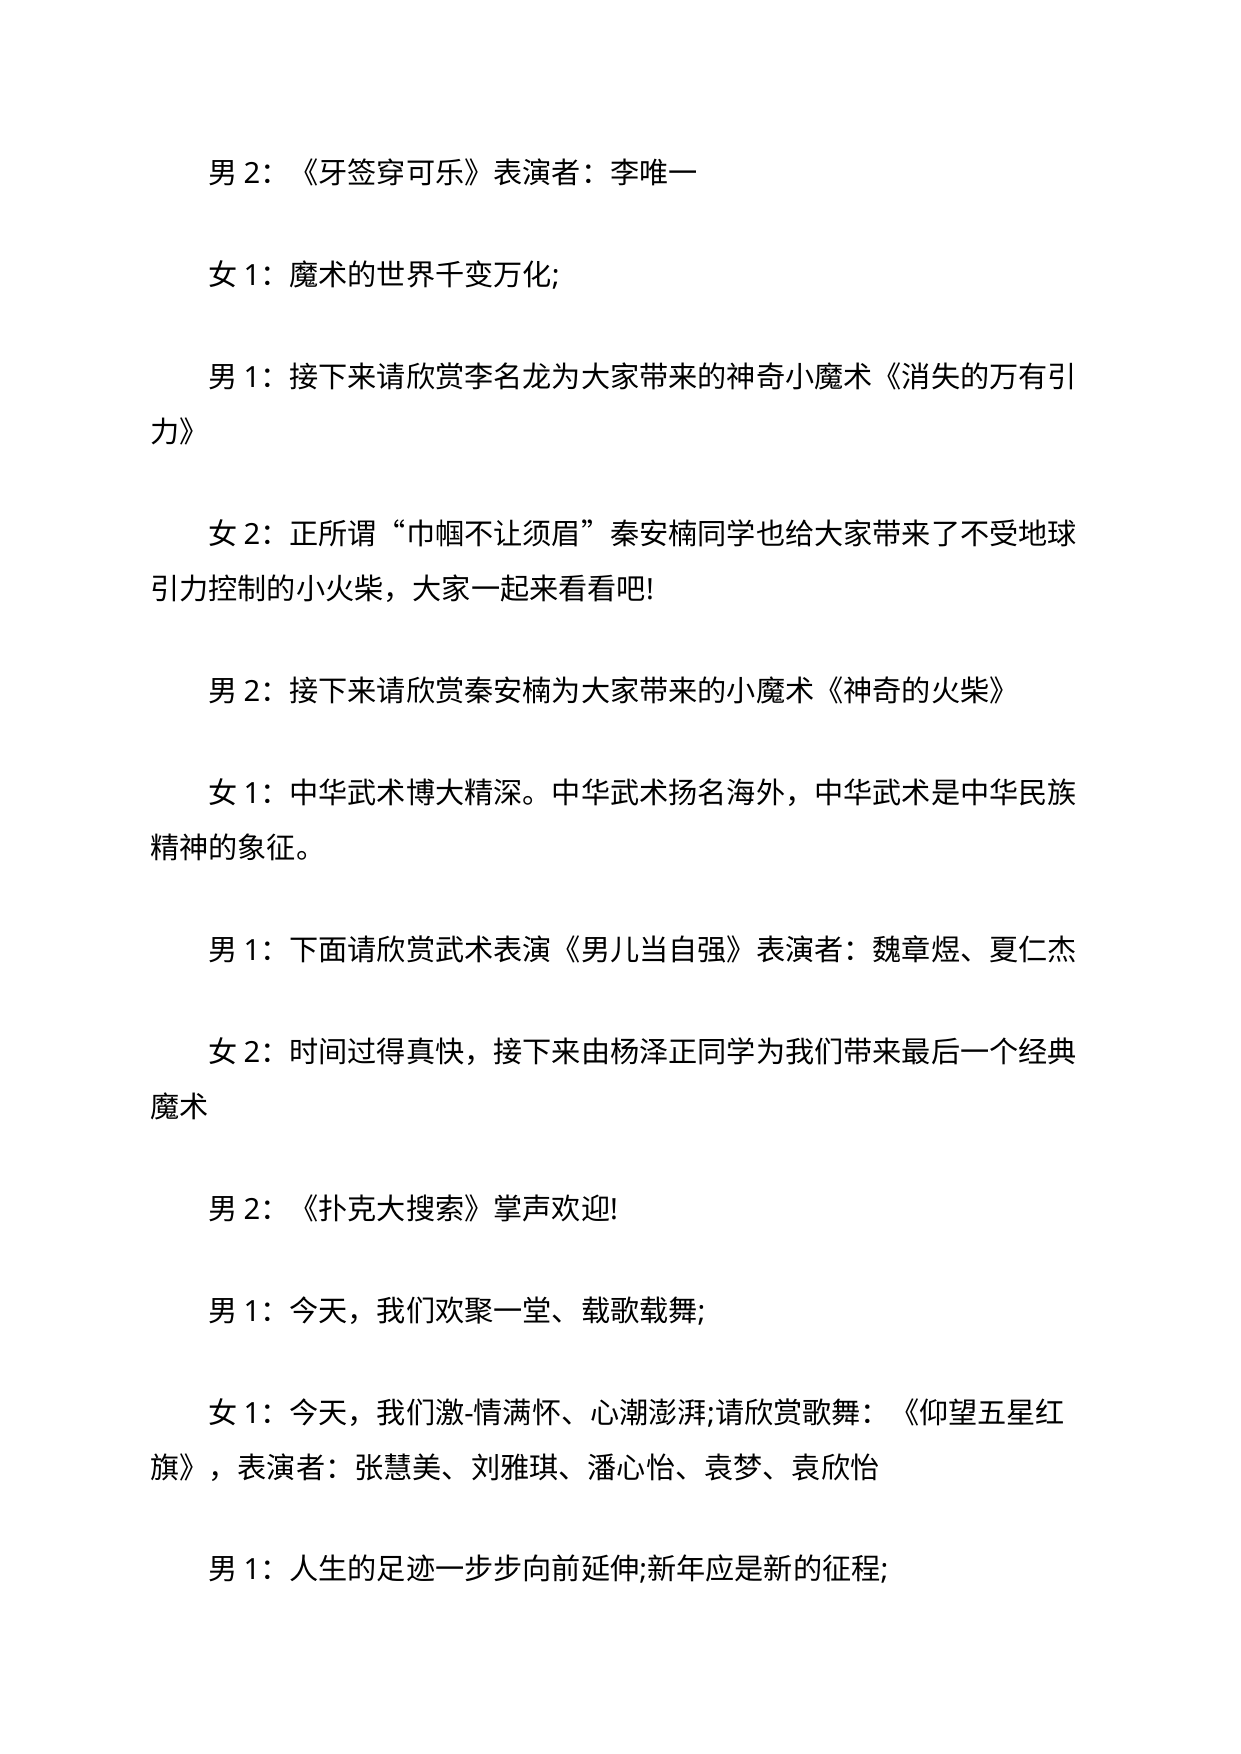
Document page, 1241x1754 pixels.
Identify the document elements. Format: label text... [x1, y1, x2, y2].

text 男2：接下来请欣赏秦安楠为大家带来的小魔术《神奇的火柴》 [150, 668, 1090, 710]
text 女1：今天，我们激-情满怀、心潮澎湃;请欣赏歌舞：《仰望五星红旗》，表演者：张慧美、刘雅琪、潘心怡、袁梦、袁欣怡 [150, 1389, 1090, 1486]
text 女1：中华武术博大精深。中华武术扬名海外，中华武术是中华民族精神的象征。 [150, 770, 1090, 867]
text 男1：今天，我们欢聚一堂、载歌载舞; [150, 1287, 1090, 1329]
text 女1：魔术的世界千变万化; [150, 252, 1090, 294]
text 男2：《牙签穿可乐》表演者：李唯一 [150, 150, 1090, 192]
text 男2：《扑克大搜索》掌声欢迎! [150, 1185, 1090, 1228]
text 女2：时间过得真快，接下来由杨泽正同学为我们带来最后一个经典魔术 [150, 1028, 1090, 1126]
text 男1：人生的足迹一步步向前延伸;新年应是新的征程; [150, 1546, 1090, 1588]
text 女2：正所谓“巾帼不让须眉”秦安楠同学也给大家带来了不受地球引力控制的小火柴，大家一起来看看吧! [150, 511, 1090, 608]
text 男1：接下来请欣赏李名龙为大家带来的神奇小魔术《消失的万有引力》 [150, 354, 1090, 451]
text 男1：下面请欣赏武术表演《男儿当自强》表演者：魏章煜、夏仁杰 [150, 926, 1090, 969]
